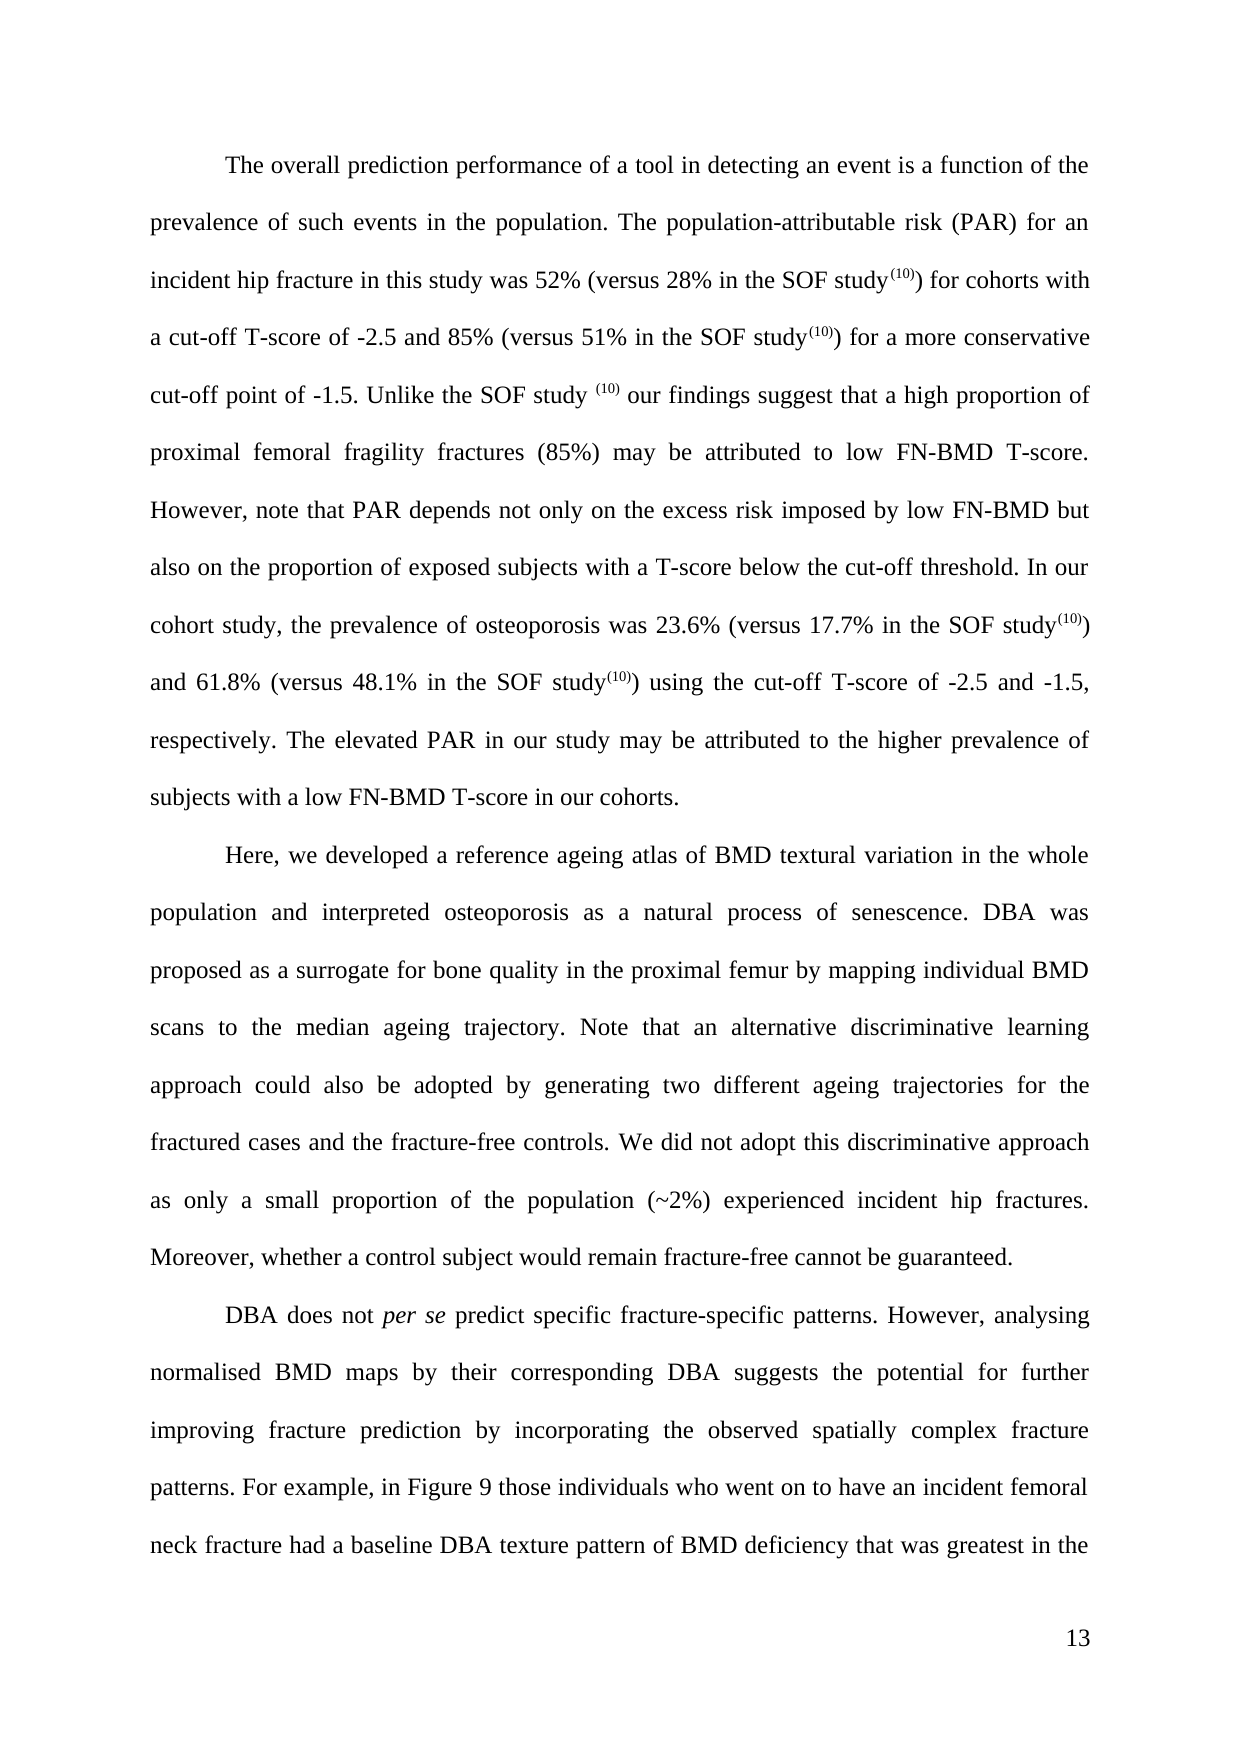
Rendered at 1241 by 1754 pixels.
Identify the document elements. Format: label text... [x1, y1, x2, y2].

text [150, 1300, 1090, 1559]
text Here, we developed a reference ageing atlas of BMD textural variation in the whole population and interpreted osteoporosis as a natural process of senescence. DBA was proposed as a surrogate for bone quality in the proximal femur by mapping individual BMD scans to the median ageing trajectory. Note that an alternative discriminative learning approach could also be adopted by generating two different ageing trajectories for the fractured cases and the fracture-free controls. We did not adopt this discriminative approach as only a small proportion of the population (~2%) experienced incident hip fractures. Moreover, whether a control subject would remain fracture-free cannot be guaranteed. [150, 840, 1090, 1271]
text The overall prediction performance of a tool in detecting an event is a function of the prevalence of such events in the population. The population-attributable risk (PAR) for an incident hip fracture in this study was 52% (versus 28% in the SOF study(10)) for cohorts with a cut-off T-score of -2.5 and 85% (versus 51% in the SOF study(10)) for a more conservative cut-off point of -1.5. Unlike the SOF study (10) our findings suggest that a high proportion of proximal femoral fragility fractures (85%) may be attributed to low FN-BMD T-score. However, note that PAR depends not only on the excess risk imposed by low FN-BMD but also on the proportion of exposed subjects with a T-score below the cut-off threshold. In our cohort study, the prevalence of osteoporosis was 23.6% (versus 17.7% in the SOF study(10)) and 61.8% (versus 48.1% in the SOF study(10)) using the cut-off T-score of -2.5 and -1.5, respectively. The elevated PAR in our study may be attributed to the higher prevalence of subjects with a low FN-BMD T-score in our cohorts. [150, 150, 1090, 811]
